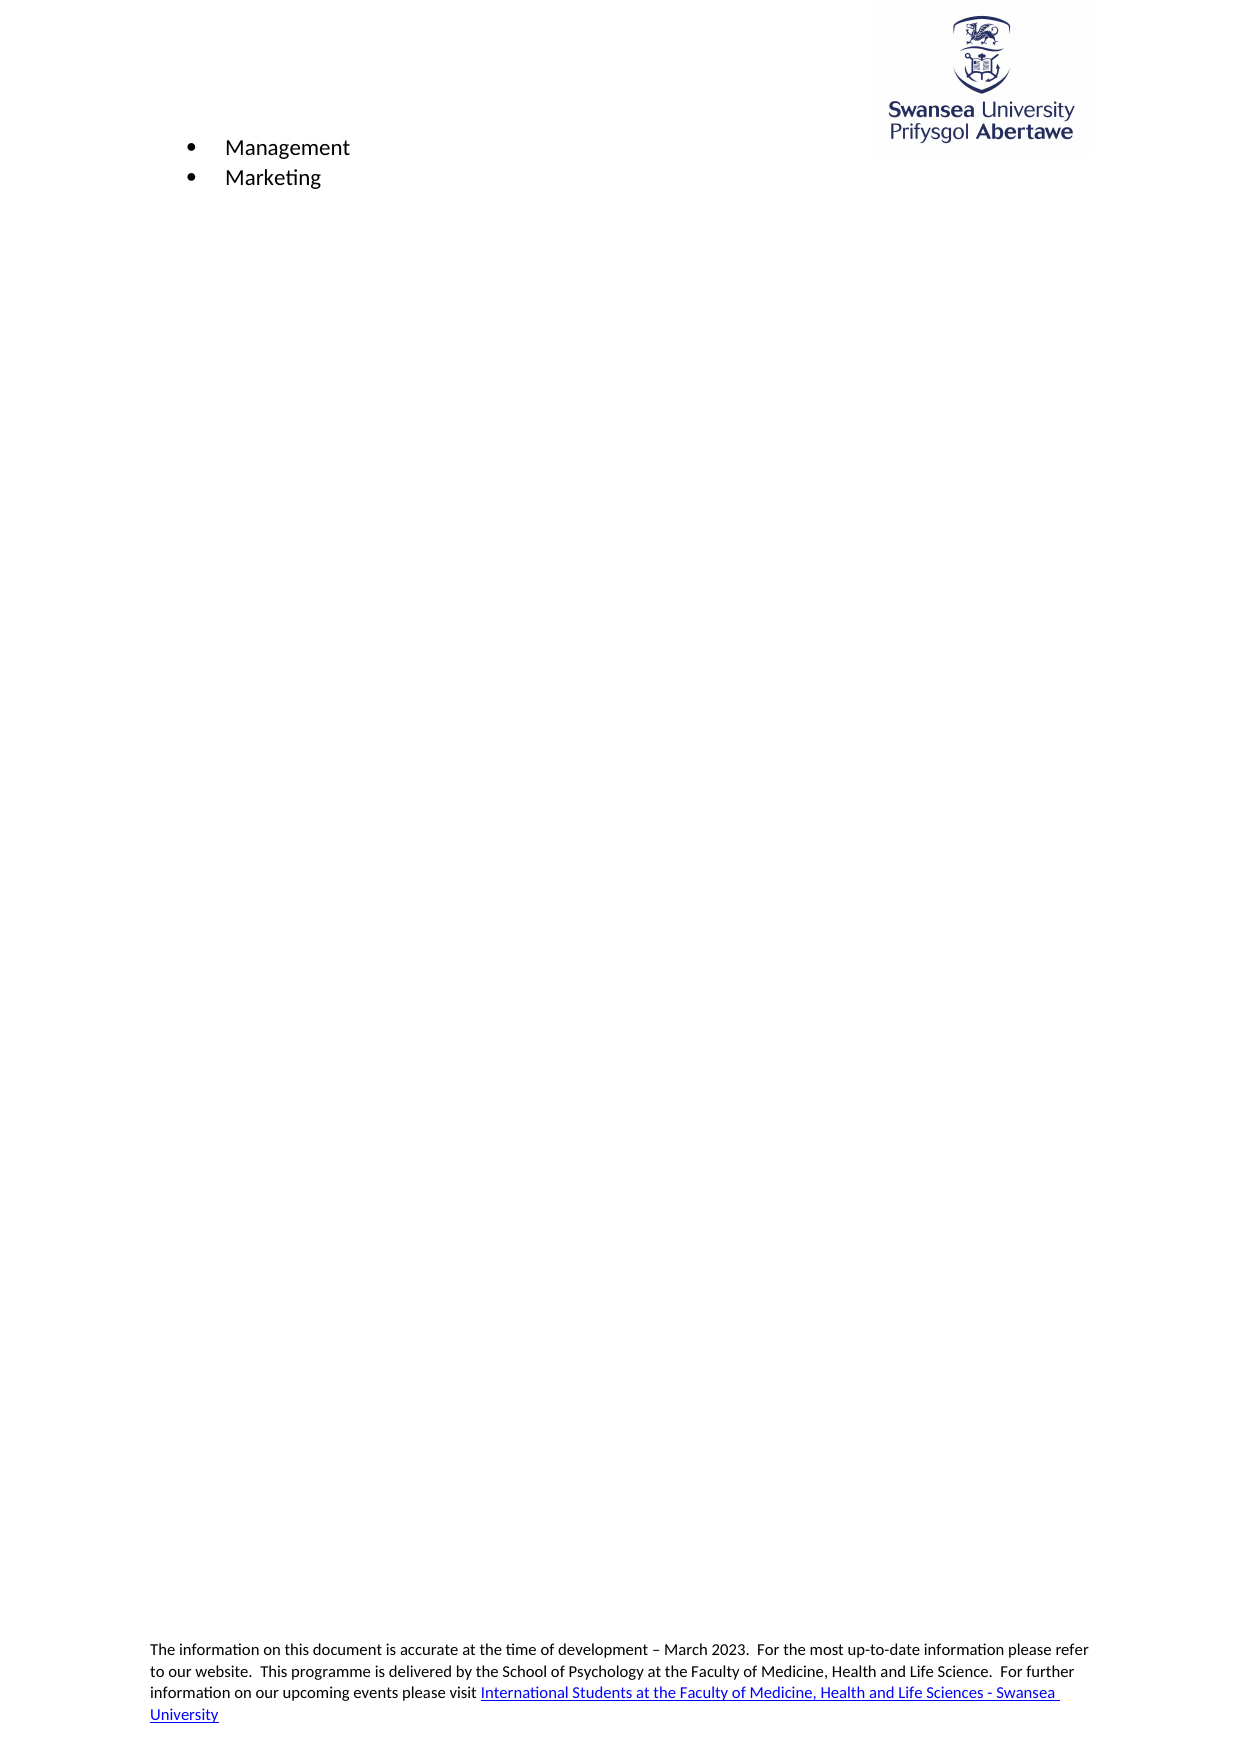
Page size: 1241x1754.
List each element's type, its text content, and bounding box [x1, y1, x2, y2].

picture [873, 0, 1091, 155]
list Marketing [187, 163, 583, 191]
list Management [187, 133, 583, 161]
